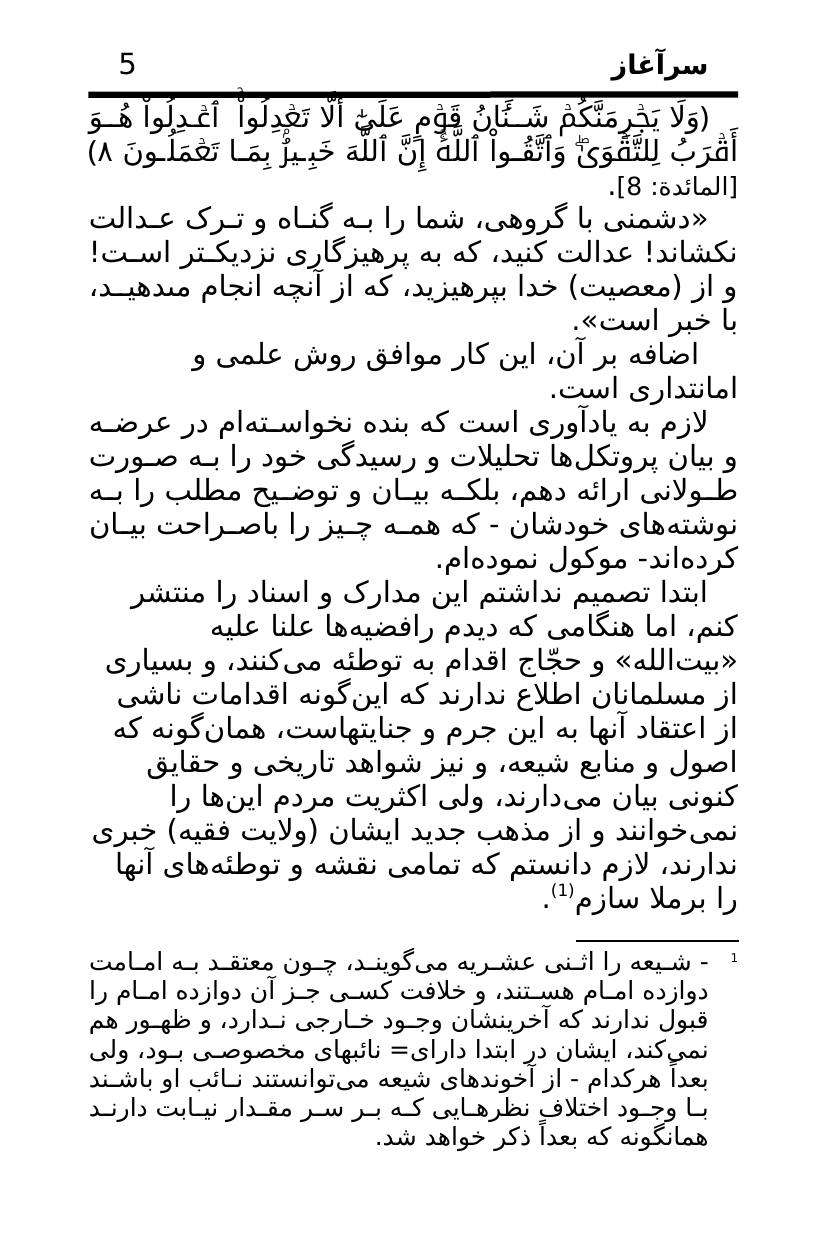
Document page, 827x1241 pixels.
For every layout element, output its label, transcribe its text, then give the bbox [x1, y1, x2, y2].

text ابتدا تصمیم نداشتم این مدارک و اسناد را منتشر کنم، اما هنگامی که دیدم رافضیه‌ها علنا علیه «بیت‌الله» و حجّاج اقدام به توطئه می‌کنند، و بسیاری از مسلمانان اطلاع ندارند که ‌این‌گونه اقدامات ناشی از اعتقاد آنها به ‌این جرم و جنایتهاست، همان‌گونه که اصول و منابع شیعه، و نیز شواهد تاریخی و حقایق کنونی بیان می‌دارند، ولی اکثریت مردم این‌ها را نمی‌خوانند و از مذهب جدید ایشان (ولایت فقیه) خبری ندارند، لازم دانستم که‌ تمامی نقشه‌ و توطئه‌های آنها را برملا سازم(). [89, 575, 738, 915]
text لازم به‌ یادآوری است که‌ بنده نخواسته‌ام در عرضه و بیان پروتکل‌ها تحلیلات و رسیدگی خود را به صورت طولانی ارائه‌ دهم، بلکه بیان و توضیح مطلب را به نوشته‌های خودشان - که همه چیز را باصراحت بیان کرده‌اند- موکول نموده‌ام. [89, 406, 738, 575]
text اضافه‌ بر آن، این کار موافق روش علمی و امانتداری است. [89, 338, 738, 406]
text «دشمنى با گروهى، شما را به گناه و ترک عدالت نکشاند! عدالت کنید، که به پرهیزگارى نزدیکتر است! و از (معصیت) خدا بپرهیزید، که از آنچه انجام مى‏دهید، با خبر است». [89, 202, 738, 338]
text ﴿وَلَا يَجۡرِمَنَّكُمۡ شَنَ‍َٔانُ قَوۡمٍ عَلَىٰٓ أَلَّا تَعۡدِلُواْۚ ٱعۡدِلُواْ هُوَ أَقۡرَبُ لِلتَّقۡوَىٰۖ وَٱتَّقُواْ ٱللَّهَۚ إِنَّ ٱللَّهَ خَبِيرُۢ بِمَا تَعۡمَلُونَ ٨﴾ [المائدة: 8]. [89, 100, 738, 202]
